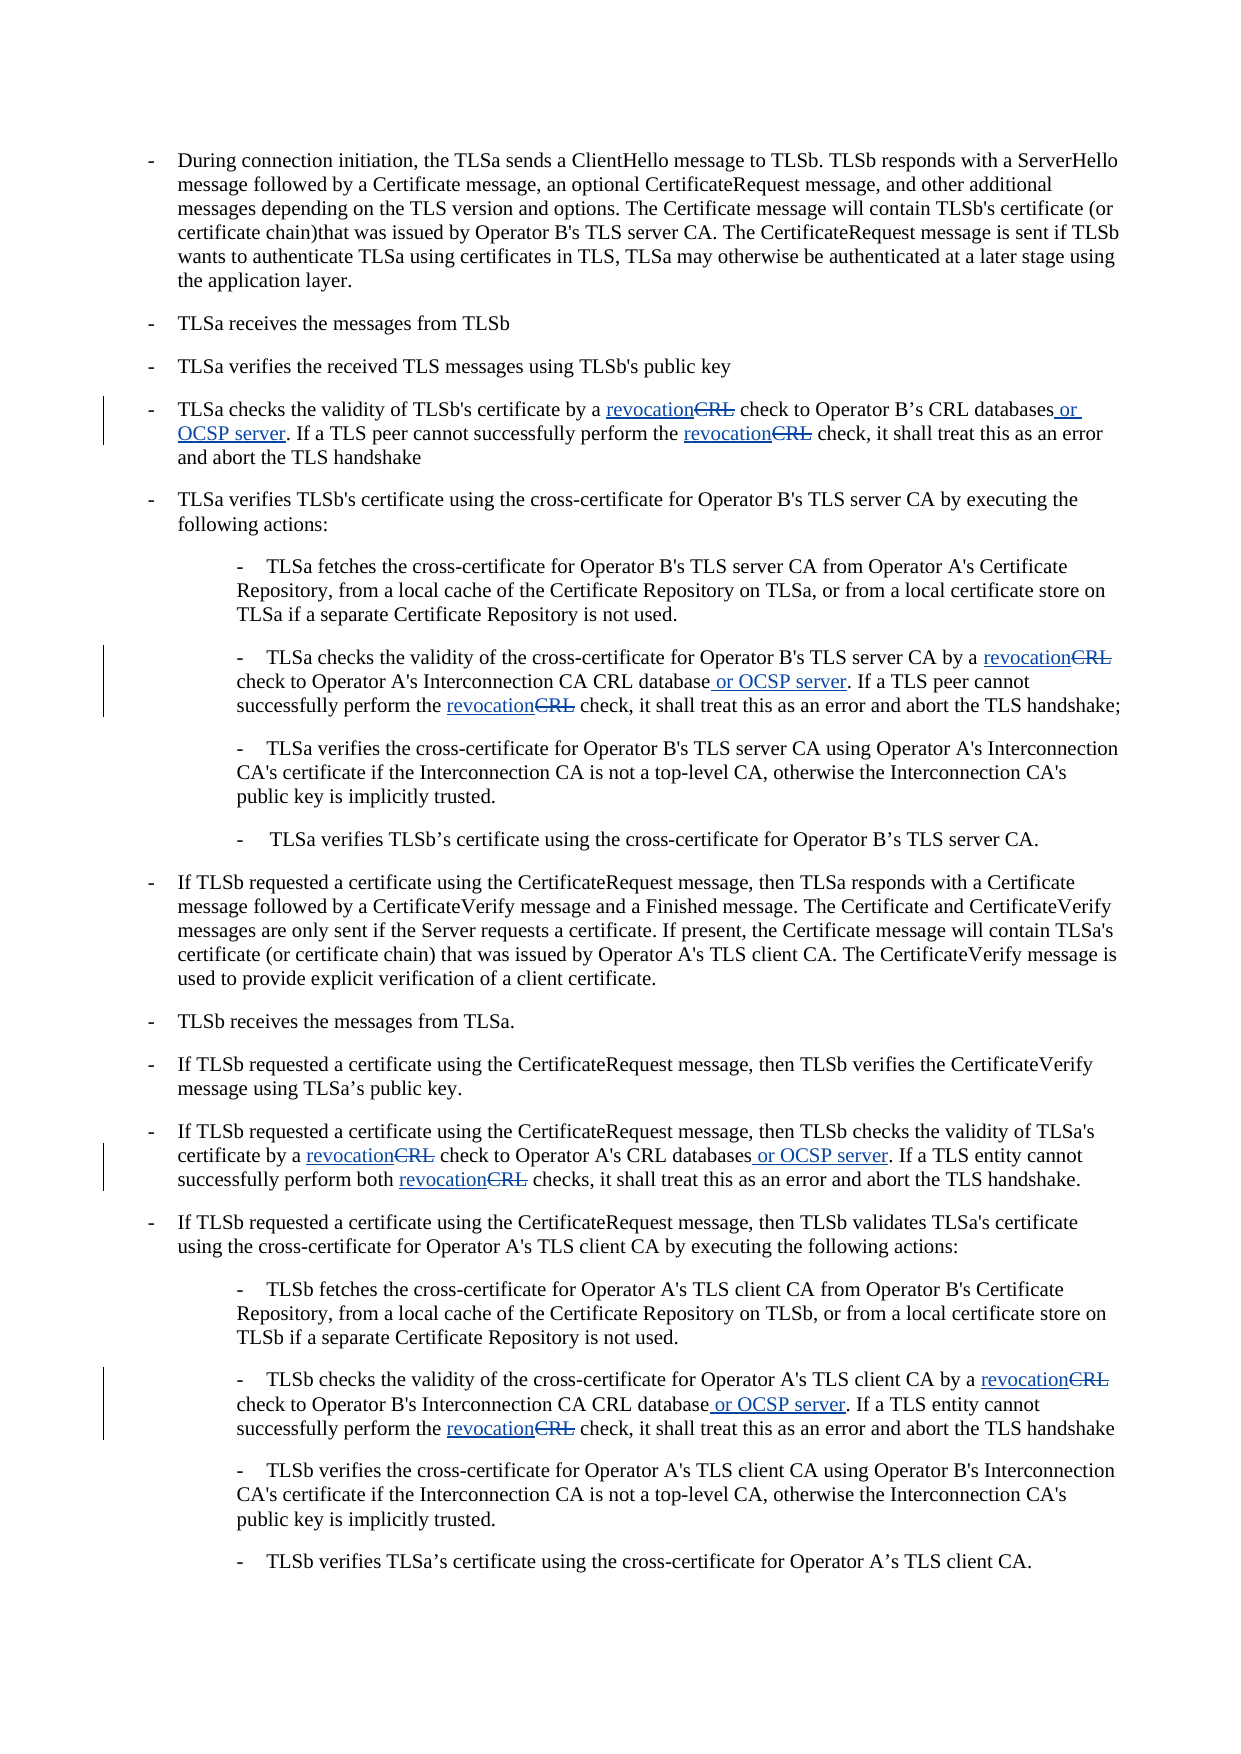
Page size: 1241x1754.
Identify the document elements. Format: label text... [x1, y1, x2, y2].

text - TLSa verifies the cross-certificate for Operator B's TLS server CA using Operator A's Interconnection CA's certificate if the Interconnection CA is not a top-level CA, otherwise the Interconnection CA's public key is implicitly trusted. [236, 736, 1122, 808]
text - TLSa checks the validity of the cross-certificate for Operator B's TLS server CA by a check to Operator A's Interconnection CA CRL database. If a TLS peer cannot successfully perform the check, it shall treat this as an error and abort the TLS handshake; [236, 645, 1122, 717]
text - TLSa receives the messages from TLSb [148, 311, 1122, 335]
text - TLSa verifies the received TLS messages using TLSb's public key [148, 354, 1122, 378]
text - TLSb verifies the cross-certificate for Operator A's TLS client CA using Operator B's Interconnection CA's certificate if the Interconnection CA is not a top-level CA, otherwise the Interconnection CA's public key is implicitly trusted. [236, 1458, 1122, 1531]
text - TLSb checks the validity of the cross-certificate for Operator A's TLS client CA by a check to Operator B's Interconnection CA CRL database. If a TLS entity cannot successfully perform the check, it shall treat this as an error and abort the TLS handshake [236, 1367, 1122, 1439]
text - TLSa checks the validity of TLSb's certificate by a check to Operator B’s CRL databases. If a TLS peer cannot successfully perform the check, it shall treat this as an error and abort the TLS handshake [148, 396, 1122, 469]
text - TLSa verifies TLSb's certificate using the cross-certificate for Operator B's TLS server CA by executing the following actions: [148, 487, 1122, 536]
text - If TLSb requested a certificate using the CertificateRequest message, then TLSb verifies the CertificateVerify message using TLSa’s public key. [148, 1052, 1122, 1100]
text - If TLSb requested a certificate using the CertificateRequest message, then TLSa responds with a Certificate message followed by a CertificateVerify message and a Finished message. The Certificate and CertificateVerify messages are only sent if the Server requests a certificate. If present, the Certificate message will contain TLSa's certificate (or certificate chain) that was issued by Operator A's TLS client CA. The CertificateVerify message is used to provide explicit verification of a client certificate. [148, 870, 1122, 990]
text - TLSb verifies TLSa’s certificate using the cross-certificate for Operator A’s TLS client CA. [236, 1549, 1122, 1573]
text - TLSa verifies TLSb’s certificate using the cross-certificate for Operator B’s TLS server CA. [236, 827, 1122, 851]
text - TLSb fetches the cross-certificate for Operator A's TLS client CA from Operator B's Certificate Repository, from a local cache of the Certificate Repository on TLSb, or from a local certificate store on TLSb if a separate Certificate Repository is not used. [236, 1276, 1122, 1349]
text - During connection initiation, the TLSa sends a ClientHello message to TLSb. TLSb responds with a ServerHello message followed by a Certificate message, an optional CertificateRequest message, and other additional messages depending on the TLS version and options. The Certificate message will contain TLSb's certificate (or certificate chain)that was issued by Operator B's TLS server CA. The CertificateRequest message is sent if TLSb wants to authenticate TLSa using certificates in TLS, TLSa may otherwise be authenticated at a later stage using the application layer. [148, 148, 1122, 292]
text - If TLSb requested a certificate using the CertificateRequest message, then TLSb checks the validity of TLSa's certificate by a check to Operator A's CRL databases. If a TLS entity cannot successfully perform both checks, it shall treat this as an error and abort the TLS handshake. [148, 1119, 1122, 1191]
text - TLSb receives the messages from TLSa. [148, 1009, 1122, 1033]
text - If TLSb requested a certificate using the CertificateRequest message, then TLSb validates TLSa's certificate using the cross-certificate for Operator A's TLS client CA by executing the following actions: [148, 1209, 1122, 1258]
text - TLSa fetches the cross-certificate for Operator B's TLS server CA from Operator A's Certificate Repository, from a local cache of the Certificate Repository on TLSa, or from a local certificate store on TLSa if a separate Certificate Repository is not used. [236, 554, 1122, 626]
